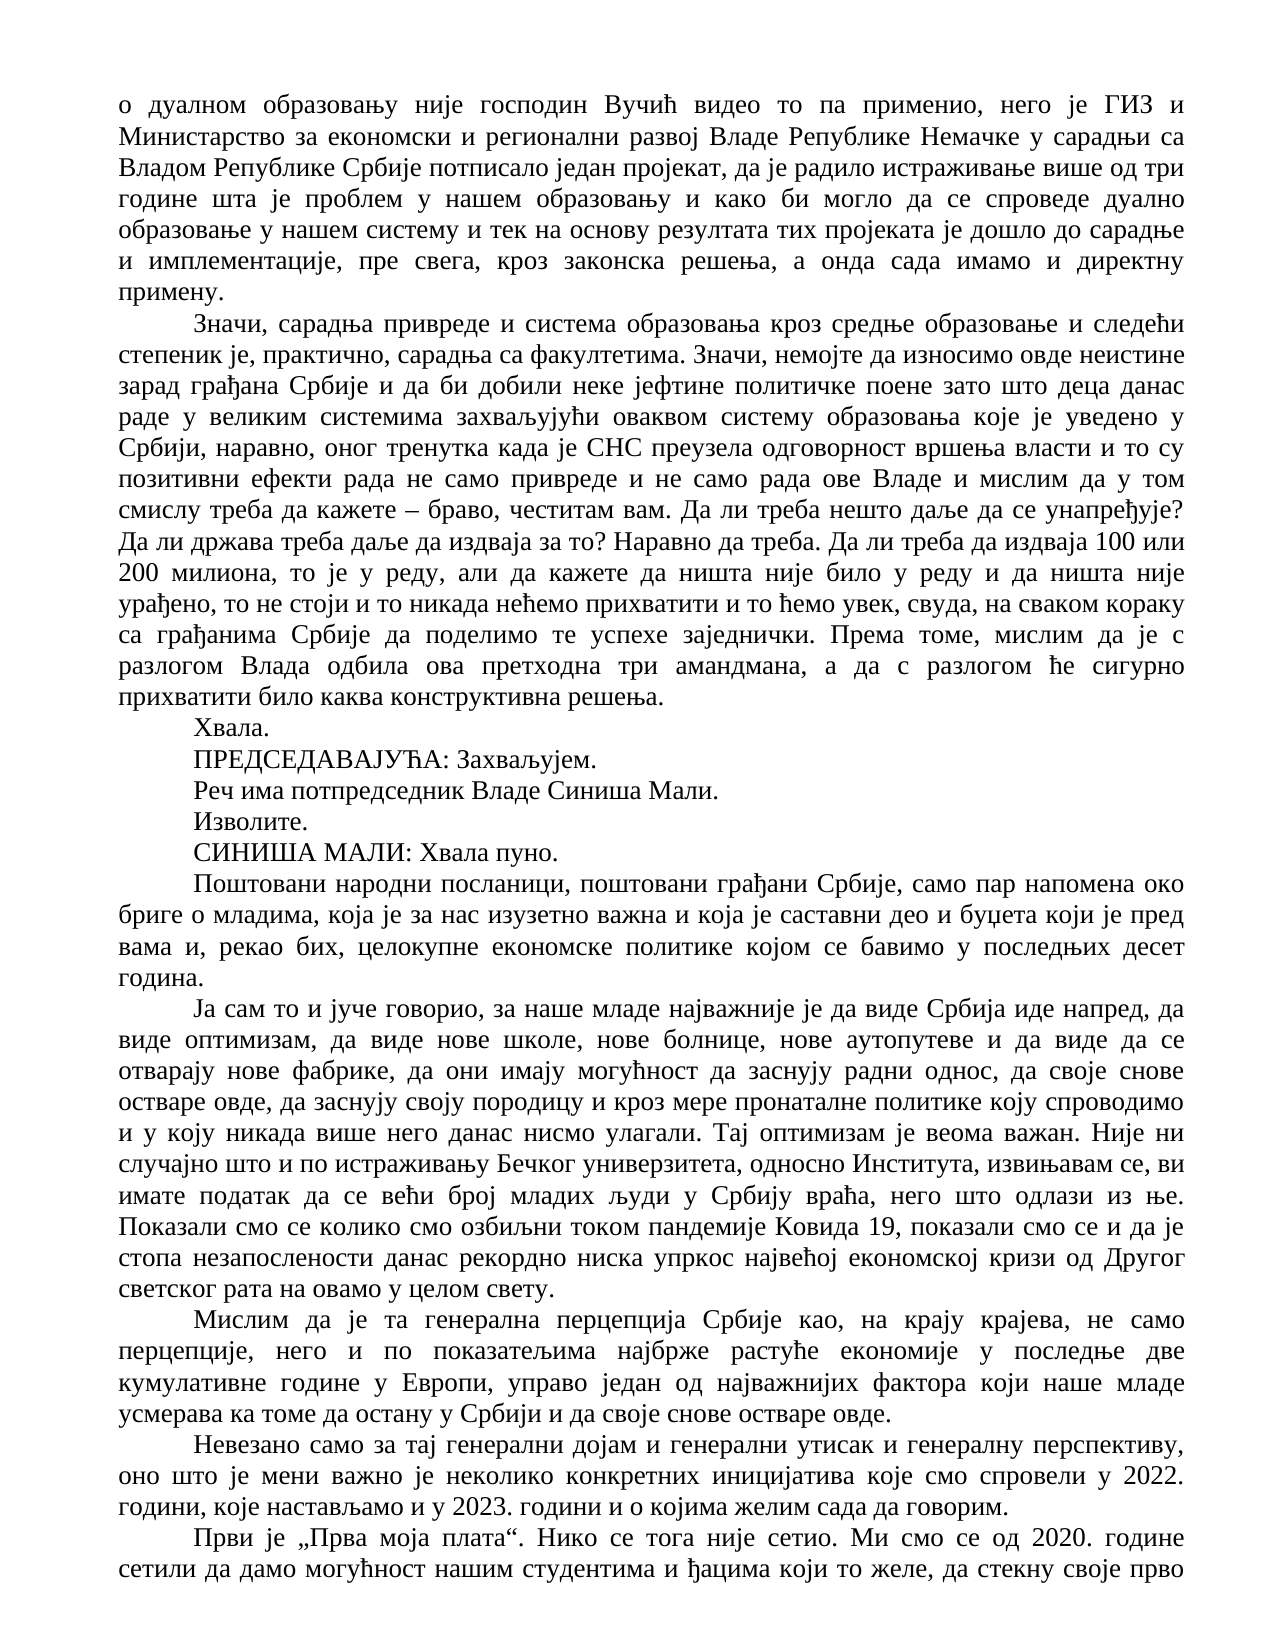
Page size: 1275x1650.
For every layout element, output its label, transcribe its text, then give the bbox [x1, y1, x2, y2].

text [118, 1521, 1186, 1584]
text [118, 89, 1186, 307]
text СИНИША МАЛИ: Хвала пуно. [118, 836, 1186, 867]
text ПРЕДСЕДАВАЈУЋА: Захваљујем. [118, 743, 1186, 774]
text Мислим да је та генерална перцепција Србије као, на крају крајева, не само перцепције, него и по показатељима најбрже растуће економије у последње две кумулативне године у Европи, управо један од најважнијих фактора који наше младе усмерава ка томе да остану у Србији и да своје снове остваре овде. [118, 1303, 1186, 1428]
text Хвала. [118, 712, 1186, 743]
text Изволите. [118, 805, 1186, 836]
text Невезано само за тај генерални дојам и генерални утисак и генералну перспективу, оно што је мени важно је неколико конкретних иницијатива које смо спровели у 2022. години, које настављамо и у 2023. години и о којима желим сада да говорим. [118, 1428, 1186, 1521]
text Поштовани народни посланици, поштовани грађани Србије, само пар напомена око бриге о младима, која је за нас изузетно важна и која је саставни део и буџета који је пред вама и, рекао бих, целокупне економске политике којом се бавимо у последњих десет година. [118, 867, 1186, 992]
text Реч има потпредседник Владе Синиша Мали. [118, 774, 1186, 805]
text Значи, сарадња привреде и система образовања кроз средње образовање и следећи степеник је, практично, сарадња са факултетима. Значи, немојте да износимо овде неистине зарад грађана Србије и да би добили неке јефтине политичке поене зато што деца данас раде у великим системима захваљујући оваквом систему образовања које је уведено у Србији, наравно, оног тренутка када је СНС преузела одговорност вршења власти и то су позитивни ефекти рада не само привреде и не само рада ове Владе и мислим да у том смислу треба да кажете – браво, честитам вам. Да ли треба нешто даље да се унапређује? Да ли држава треба даље да издваја за то? Наравно да треба. Да ли треба да издваја 100 или 200 милиона, то је у реду, али да кажете да ништа није било у реду и да ништа није урађено, то не стоји и то никада нећемо прихватити и то ћемо увек, свуда, на сваком кораку са грађанима Србије да поделимо те успехе заједнички. Према томе, мислим да је с разлогом Влада одбила ова претходна три амандмана, а да с разлогом ће сигурно прихватити било каква конструктивна решења. [118, 307, 1186, 712]
text Ја сам то и јуче говорио, за наше младе најважније је да виде Србија иде напред, да виде оптимизам, да виде нове школе, нове болнице, нове аутопутеве и да виде да се отварају нове фабрике, да они имају могућност да заснују радни однос, да своје снове остваре овде, да заснују своју породицу и кроз мере пронаталне политике коју спроводимо и у коју никада више него данас нисмо улагали. Тај оптимизам је веома важан. Није ни случајно што и по истраживању Бечког универзитета, односно Института, извињавам се, ви имате податак да се већи број младих људи у Србију враћа, него што одлази из ње. Показали смо се колико смо озбиљни током пандемије Ковида 19, показали смо се и да је стопа незапослености данас рекордно ниска упркос највећој економској кризи од Другог светског рата на овамо у целом свету. [118, 992, 1186, 1303]
